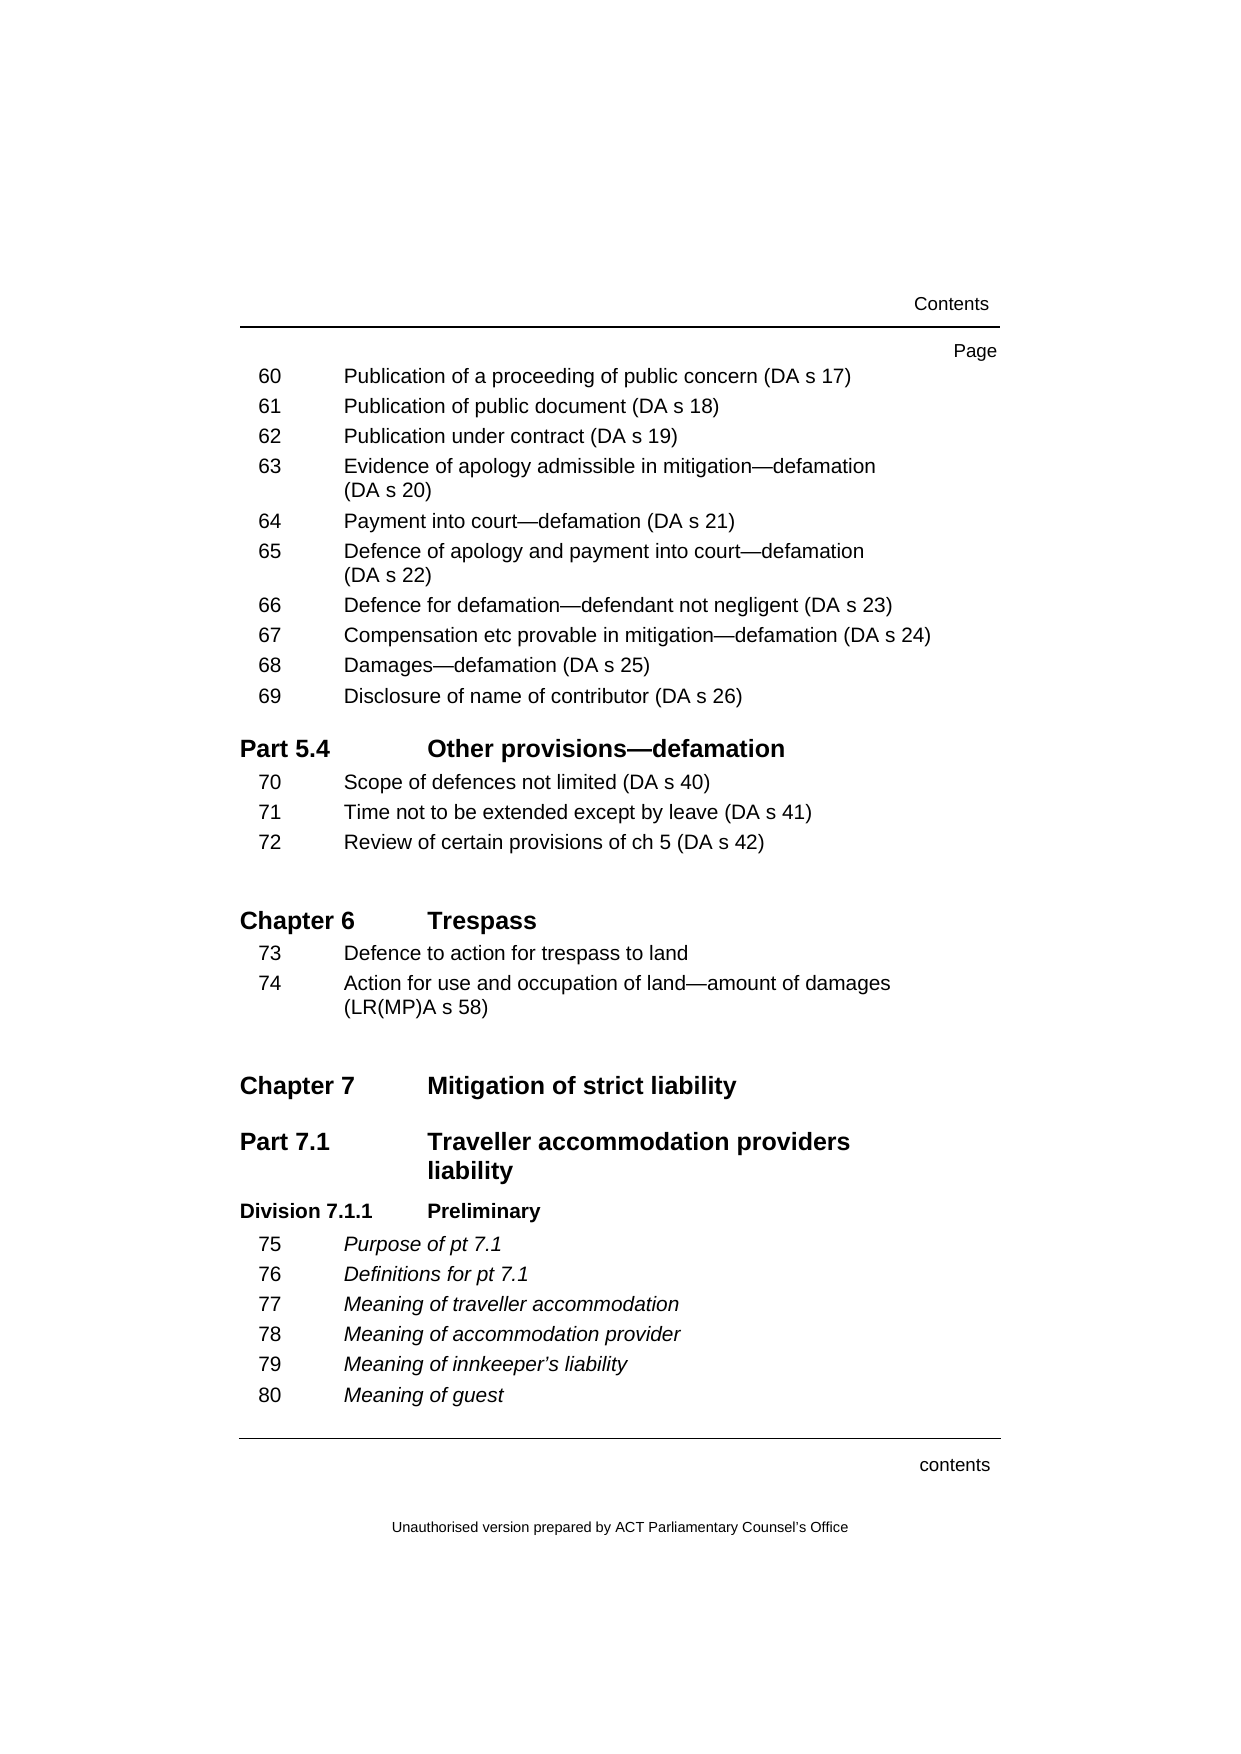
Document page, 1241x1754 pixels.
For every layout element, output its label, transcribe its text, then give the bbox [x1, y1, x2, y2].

text 69 Disclosure of name of contributor (DA s 26) 49 [239, 683, 938, 707]
text Part 5.4 Other provisions—defamation 50 [239, 734, 938, 763]
text 74 Action for use and occupation of land—amount of damages (LR(MP)A s 58) 51 [239, 971, 938, 1019]
text 70 Scope of defences not limited (DA s 40) 50 [239, 769, 938, 793]
text 72 Review of certain provisions of ch 5 (DA s 42) 50 [239, 830, 938, 854]
text 62 Publication under contract (DA s 19) 46 [239, 424, 938, 448]
text 67 Compensation etc provable in mitigation—defamation (DA s 24) 48 [239, 623, 938, 647]
text 79 Meaning of innkeeper’s liability 54 [239, 1352, 938, 1376]
text 80 Meaning of guest 54 [239, 1382, 938, 1406]
text Chapter 6 Trespass 51 [239, 906, 938, 935]
text Chapter 7 Mitigation of strict liability 52 [239, 1071, 938, 1100]
text 65 Defence of apology and payment into court—defamation (DA s 22) 47 [239, 539, 938, 587]
text Division 7.1.1 Preliminary 52 [239, 1199, 938, 1223]
text 77 Meaning of traveller accommodation 53 [239, 1292, 938, 1316]
text 63 Evidence of apology admissible in mitigation—defamation (DA s 20) 47 [239, 454, 938, 502]
text 61 Publication of public document (DA s 18) 44 [239, 394, 938, 418]
text 73 Defence to action for trespass to land 51 [239, 941, 938, 965]
text 64 Payment into court—defamation (DA s 21) 47 [239, 508, 938, 532]
text 76 Definitions for pt 7.1 52 [239, 1262, 938, 1286]
text 71 Time not to be extended except by leave (DA s 41) 50 [239, 800, 938, 824]
text 78 Meaning of accommodation provider 54 [239, 1322, 938, 1346]
text Part 7.1 Traveller accommodation providers liability 52 [239, 1127, 938, 1184]
text 68 Damages—defamation (DA s 25) 48 [239, 653, 938, 677]
text 66 Defence for defamation—defendant not negligent (DA s 23) 48 [239, 593, 938, 617]
text 75 Purpose of pt 7.1 52 [239, 1231, 938, 1255]
text 60 Publication of a proceeding of public concern (DA s 17) 41 [239, 364, 938, 388]
